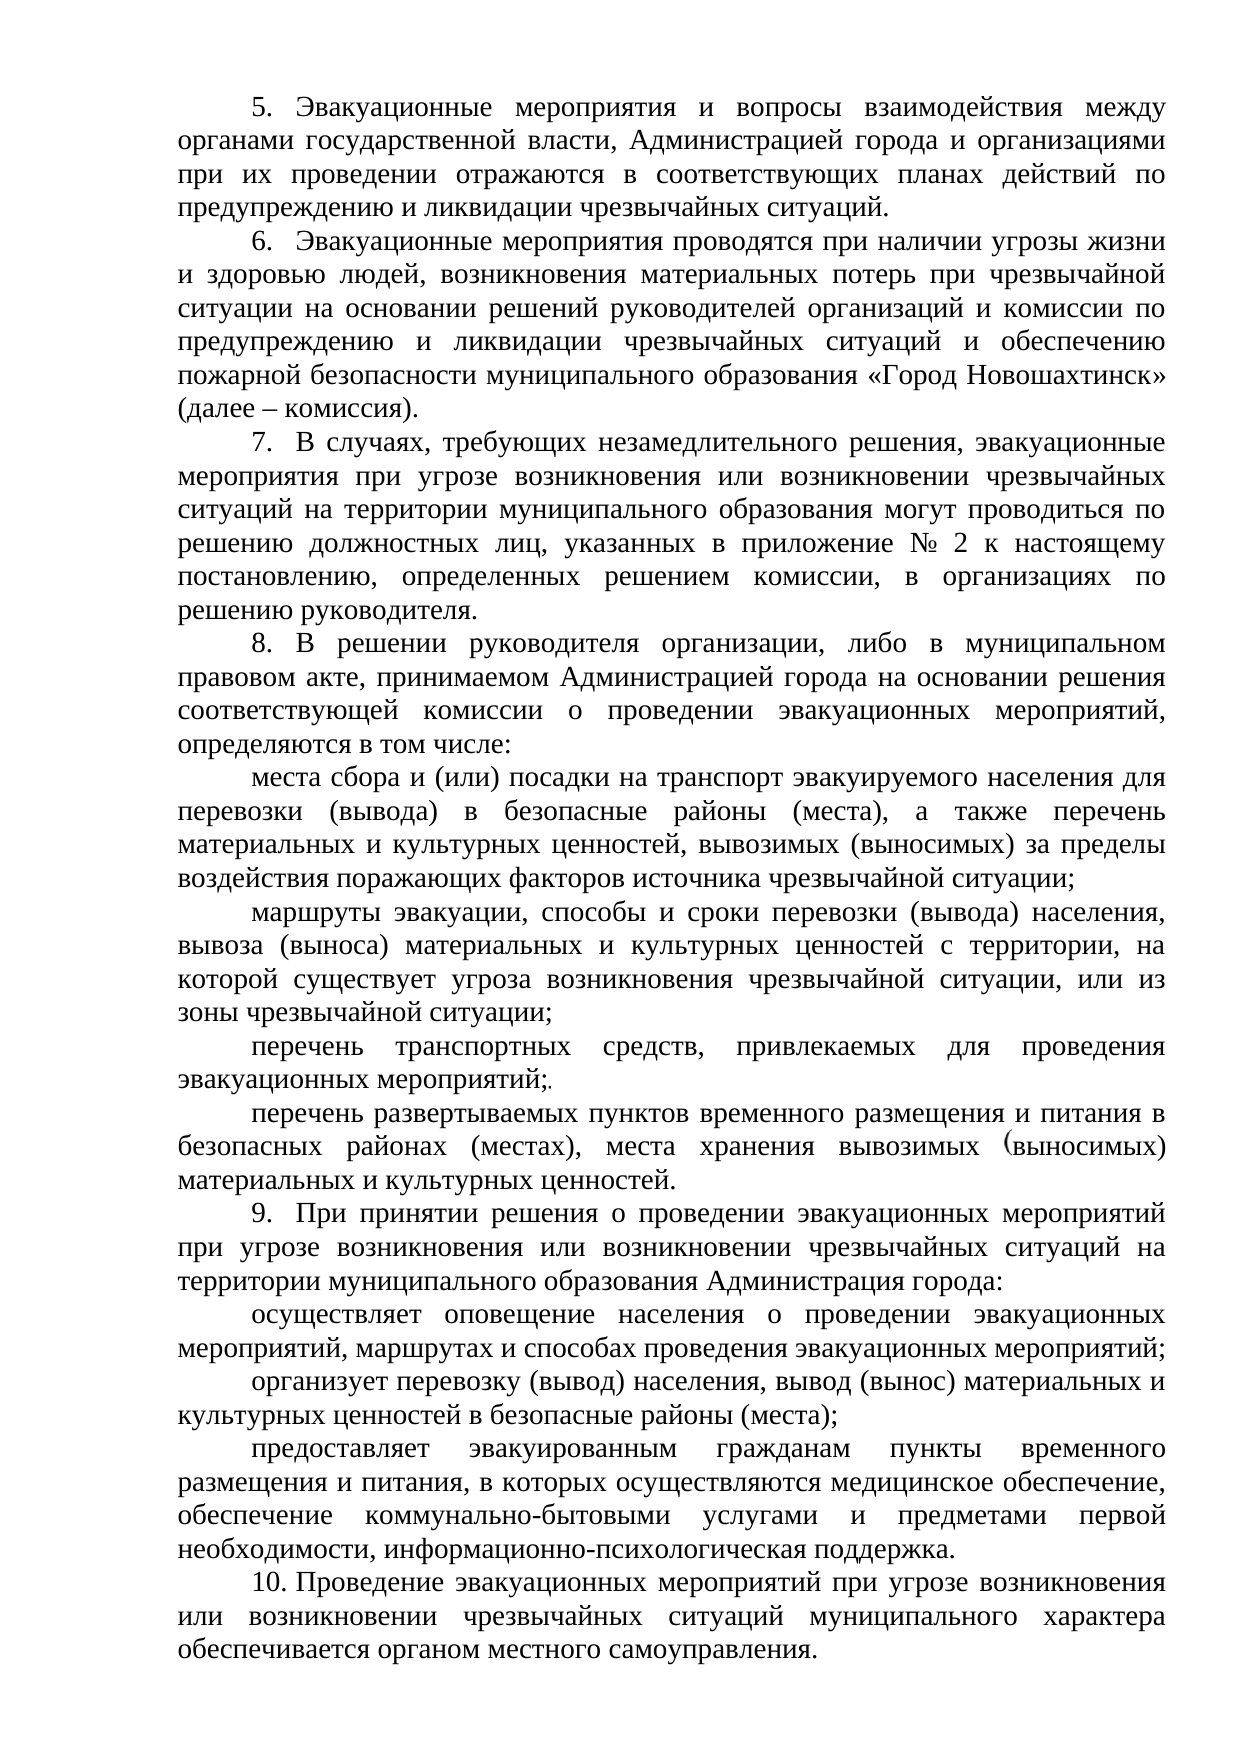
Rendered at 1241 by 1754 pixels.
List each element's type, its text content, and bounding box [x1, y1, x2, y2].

list Проведение эвакуационных мероприятий при угрозе возникновения или возникновении чрезвычайных ситуаций муниципального характера обеспечивается органом местного самоуправления. [177, 1564, 1167, 1665]
text осуществляет оповещение населения о проведении эвакуационных мероприятий, маршрутах и способах проведения эвакуационных мероприятий; [177, 1296, 1167, 1363]
text предоставляет эвакуированным гражданам пункты временного размещения и питания, в которых осуществляются медицинское обеспечение, обеспечение коммунально-бытовыми услугами и предметами первой необходимости, информационно-психологическая поддержка. [177, 1430, 1167, 1564]
text маршруты эвакуации, способы и сроки перевозки (вывода) населения, вывоза (выноса) материальных и культурных ценностей с территории, на которой существует угроза возникновения чрезвычайной ситуации, или из зоны чрезвычайной ситуации; [177, 894, 1167, 1028]
list В решении руководителя организации, либо в муниципальном правовом акте, принимаемом Администрацией города на основании решения соответствующей комиссии о проведении эвакуационных мероприятий, определяются в том числе: [177, 625, 1167, 759]
text организует перевозку (вывод) населения, вывод (вынос) материальных и культурных ценностей в безопасные районы (места); [177, 1363, 1167, 1430]
picture [1004, 1128, 1013, 1156]
list Эвакуационные мероприятия проводятся при наличии угрозы жизни и здоровью людей, возникновения материальных потерь при чрезвычайной ситуации на основании решений руководителей организаций и комиссии по предупреждению и ликвидации чрезвычайных ситуаций и обеспечению пожарной безопасности муниципального образования «Город Новошахтинск» (далее – комиссия). [177, 223, 1167, 424]
list В случаях, требующих незамедлительного решения, эвакуационные мероприятия при угрозе возникновения или возникновении чрезвычайных ситуаций на территории муниципального образования могут проводиться по решению должностных лиц, указанных в приложение № 2 к настоящему постановлению, определенных решением комиссии, в организациях по решению руководителя. [177, 424, 1167, 625]
text места сбора и (или) посадки на транспорт эвакуируемого населения для перевозки (вывода) в безопасные районы (места), а также перечень материальных и культурных ценностей, вывозимых (выносимых) за пределы воздействия поражающих факторов источника чрезвычайной ситуации; [177, 759, 1167, 894]
list Эвакуационные мероприятия и вопросы взаимодействия между органами государственной власти, Администрацией города и организациями при их проведении отражаются в соответствующих планах действий по предупреждению и ликвидации чрезвычайных ситуаций. [177, 89, 1167, 223]
text перечень развертываемых пунктов временного размещения и питания в безопасных районах (местах), места хранения вывозимых выносимых) материальных и культурных ценностей. [177, 1095, 1167, 1196]
list При принятии решения о проведении эвакуационных мероприятий при угрозе возникновения или возникновении чрезвычайных ситуаций на территории муниципального образования Администрация города: [177, 1196, 1167, 1296]
text перечень транспортных средств, привлекаемых для проведения эвакуационных мероприятий; [177, 1028, 1167, 1095]
